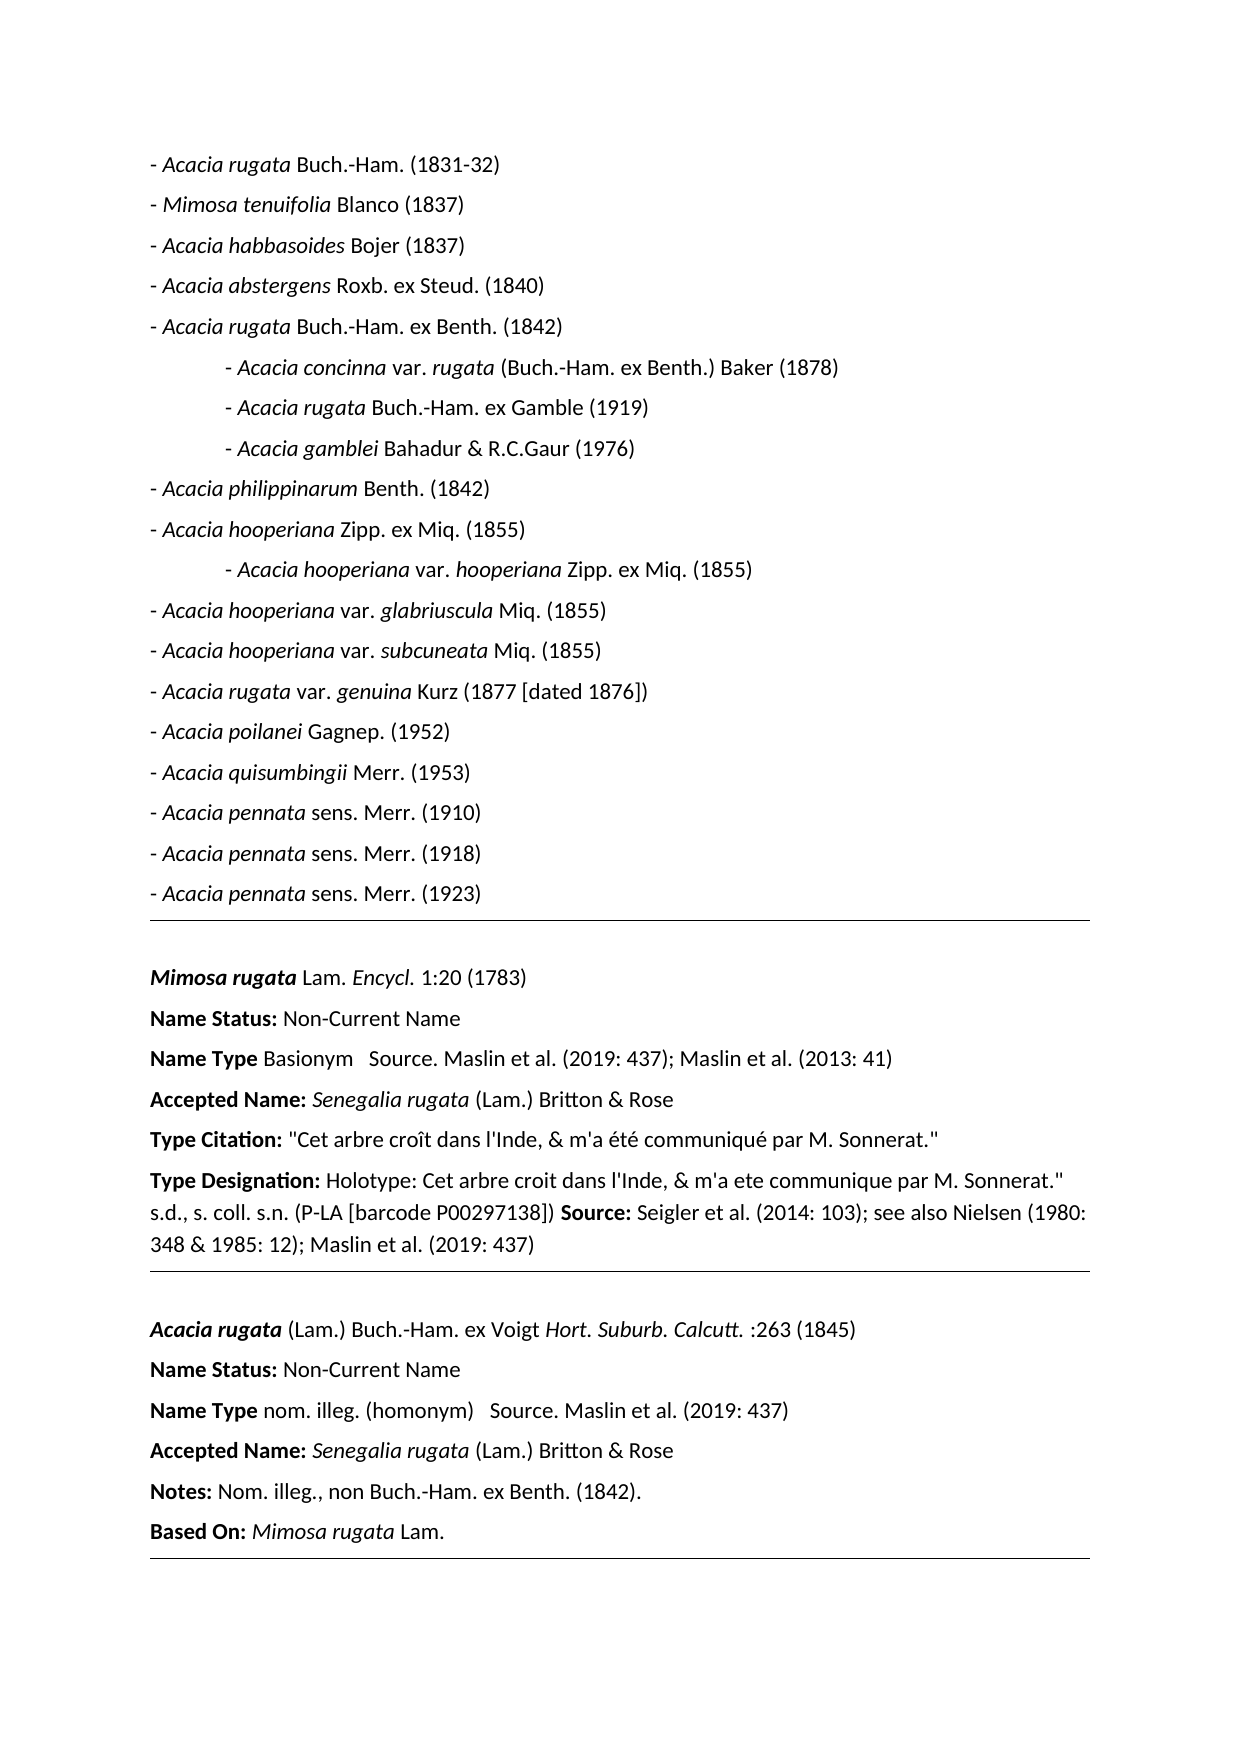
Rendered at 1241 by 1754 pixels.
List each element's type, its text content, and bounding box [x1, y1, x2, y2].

text - Acacia rugata var. genuina Kurz (1877 [dated 1876]) [150, 677, 1090, 705]
text - Acacia concinna var. rugata (Buch.-Ham. ex Benth.) Baker (1878) [150, 353, 1090, 381]
text - Mimosa tenuifolia Blanco (1837) [150, 191, 1090, 218]
text Name Type Basionym Source. Maslin et al. (2019: 437); Maslin et al. (2013: 41) [150, 1044, 1090, 1073]
text - Acacia rugata Buch.-Ham. ex Benth. (1842) [150, 312, 1090, 340]
text Type Citation: "Cet arbre croît dans l'Inde, & m'a été communiqué par M. Sonnerat." [150, 1126, 1090, 1154]
text - Acacia gamblei Bahadur & R.C.Gaur (1976) [150, 434, 1090, 462]
text - Acacia rugata Buch.-Ham. (1831-32) [150, 150, 1090, 178]
text - Acacia rugata Buch.-Ham. ex Gamble (1919) [150, 393, 1090, 421]
text Name Status: Non-Current Name [150, 1355, 1090, 1383]
text - Acacia hooperiana Zipp. ex Miq. (1855) [150, 515, 1090, 543]
text - Acacia habbasoides Bojer (1837) [150, 231, 1090, 259]
text - Acacia hooperiana var. subcuneata Miq. (1855) [150, 636, 1090, 664]
text - Acacia hooperiana var. glabriuscula Miq. (1855) [150, 596, 1090, 624]
text Name Status: Non-Current Name [150, 1004, 1090, 1032]
text Name Type nom. illeg. (homonym) Source. Maslin et al. (2019: 437) [150, 1396, 1090, 1424]
text - Acacia pennata sens. Merr. (1910) [150, 798, 1090, 826]
text - Acacia philippinarum Benth. (1842) [150, 474, 1090, 502]
text - Acacia abstergens Roxb. ex Steud. (1840) [150, 272, 1090, 299]
text Accepted Name: Senegalia rugata (Lam.) Britton & Rose [150, 1085, 1090, 1113]
text - Acacia pennata sens. Merr. (1918) [150, 839, 1090, 867]
text Mimosa rugata Lam. Encycl. 1:20 (1783) [150, 963, 1090, 992]
text - Acacia poilanei Gagnep. (1952) [150, 717, 1090, 745]
text Type Designation: Holotype: Cet arbre croit dans l'Inde, & m'a ete communique par M. Sonnerat." s.d., s. coll. s.n. (P-LA [barcode P00297138]) Source: Seigler et al. (2014: 103); see also Nielsen (1980: 348 & 1985: 12); Maslin et al. (2019: 437) [150, 1166, 1090, 1258]
text - Acacia quisumbingii Merr. (1953) [150, 758, 1090, 786]
text Based On: Mimosa rugata Lam. [150, 1517, 1090, 1545]
text Accepted Name: Senegalia rugata (Lam.) Britton & Rose [150, 1436, 1090, 1464]
text - Acacia hooperiana var. hooperiana Zipp. ex Miq. (1855) [150, 555, 1090, 583]
text Notes: Nom. illeg., non Buch.-Ham. ex Benth. (1842). [150, 1477, 1090, 1505]
text Acacia rugata (Lam.) Buch.-Ham. ex Voigt Hort. Suburb. Calcutt. :263 (1845) [150, 1315, 1090, 1343]
text - Acacia pennata sens. Merr. (1923) [150, 879, 1090, 907]
